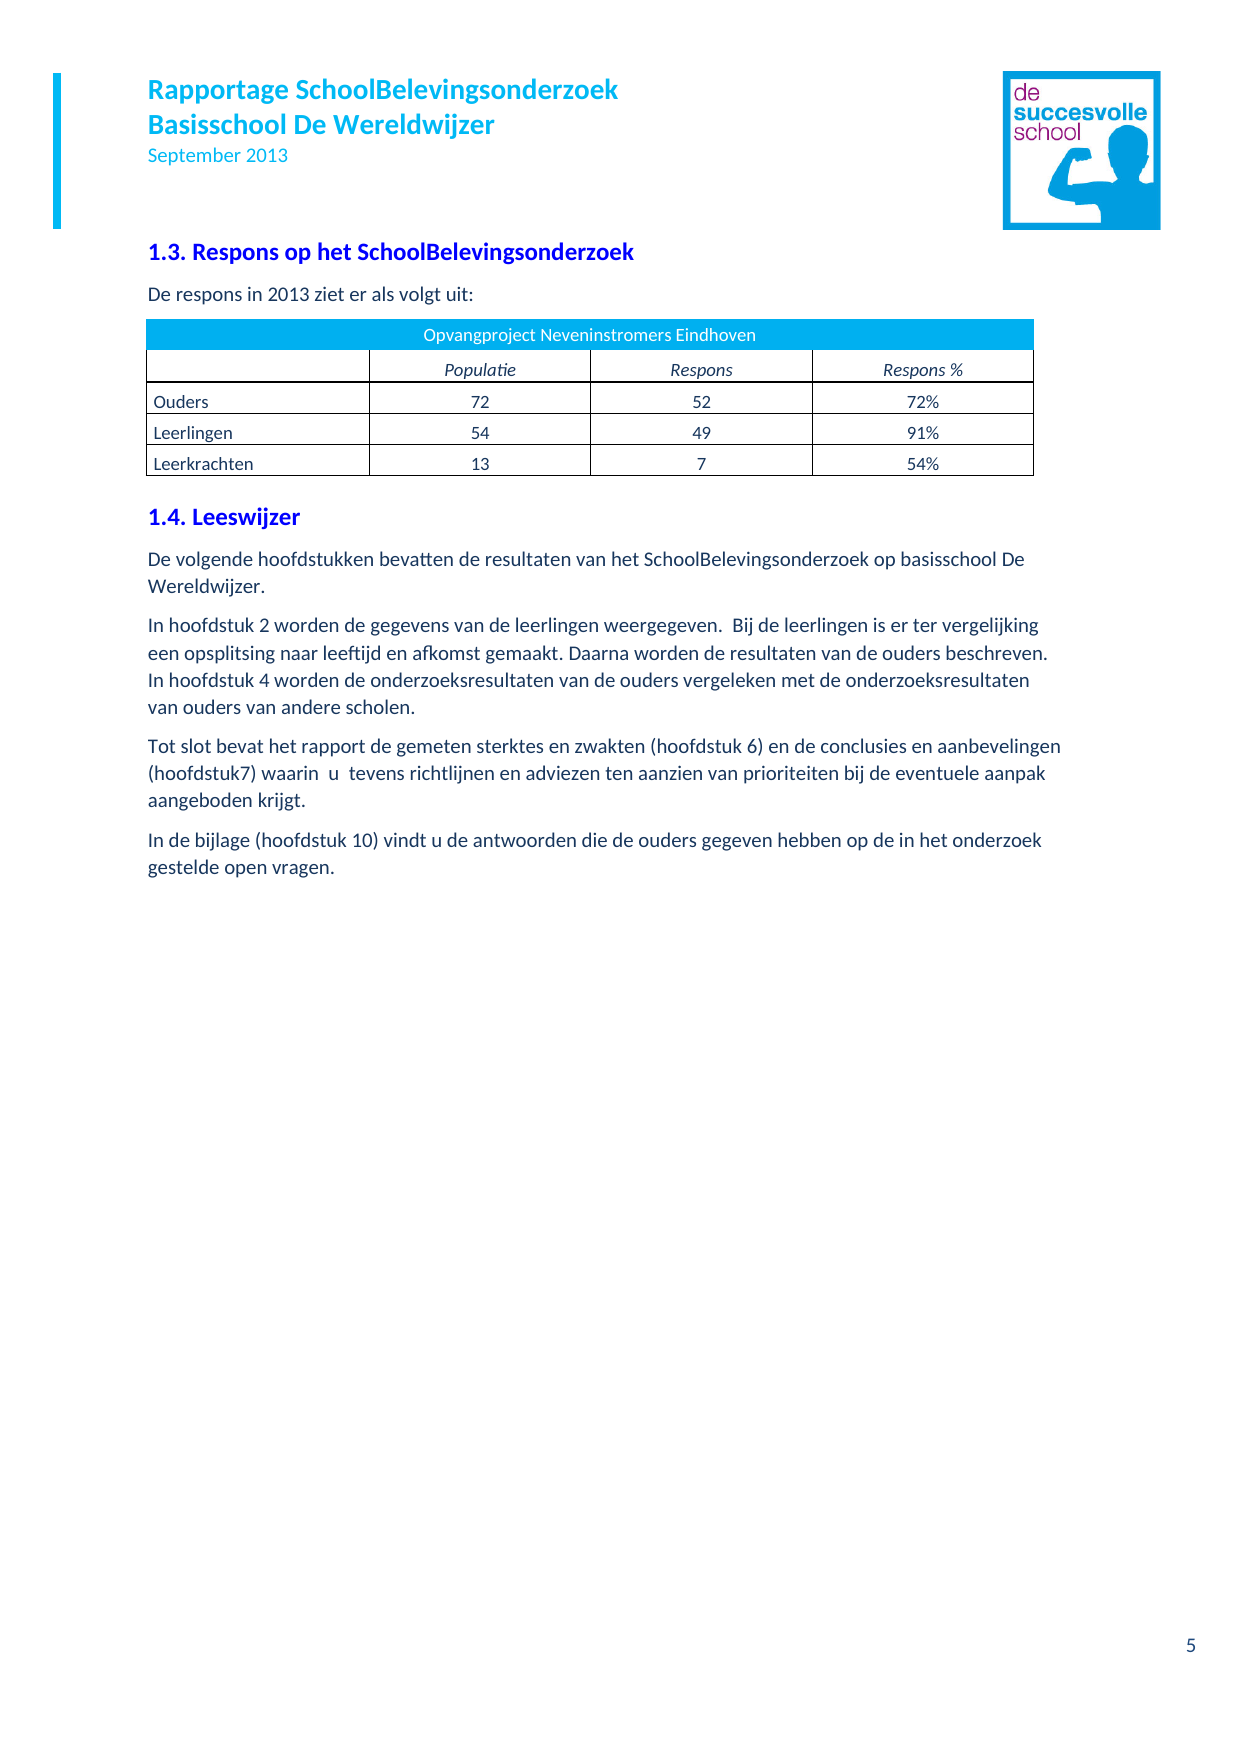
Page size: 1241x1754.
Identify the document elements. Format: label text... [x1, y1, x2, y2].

text Respons op het SchoolBelevingsonderzoek [148, 236, 1063, 267]
table_cell 91% [813, 414, 1033, 444]
table_cell 7 [591, 445, 812, 475]
table_cell 72 [370, 383, 590, 413]
text Tot slot bevat het rapport de gemeten sterktes en zwakten (hoofdstuk 6) en de conclusies en aanbevelingen (hoofdstuk7) waarin u tevens richtlijnen en adviezen ten aanzien van prioriteiten bij de eventuele aanpak aangeboden krijgt. [148, 732, 1063, 813]
text In de bijlage (hoofdstuk 10) vindt u de antwoorden die de ouders gegeven hebben op de in het onderzoek gestelde open vragen. [148, 826, 1063, 880]
table_cell 72% [813, 383, 1033, 413]
table_cell 54% [813, 445, 1033, 475]
table_cell [147, 350, 369, 381]
table_cell 49 [591, 414, 812, 444]
text Leeswijzer [148, 501, 1063, 532]
picture [1011, 80, 1153, 222]
table_cell Leerlingen [147, 414, 369, 444]
table_cell Respons % [813, 350, 1033, 381]
text De respons in 2013 ziet er als volgt uit: [148, 279, 1063, 306]
table_header Opvangproject Neveninstromers Eindhoven [146, 319, 1034, 350]
table_cell 52 [591, 383, 812, 413]
table_cell Respons [591, 350, 812, 381]
text In hoofdstuk 2 worden de gegevens van de leerlingen weergegeven. Bij de leerlingen is er ter vergelijking een opsplitsing naar leeftijd en afkomst gemaakt. Daarna worden de resultaten van de ouders beschreven. In hoofdstuk 4 worden de onderzoeksresultaten van de ouders vergeleken met de onderzoeksresultaten van ouders van andere scholen. [148, 611, 1063, 719]
table_cell Ouders [147, 383, 369, 413]
table_cell Populatie [370, 350, 590, 381]
table_cell 13 [370, 445, 590, 475]
table_cell Leerkrachten [147, 445, 369, 475]
table_cell 54 [370, 414, 590, 444]
text De volgende hoofdstukken bevatten de resultaten van het SchoolBelevingsonderzoek op basisschool De Wereldwijzer. [148, 544, 1063, 598]
